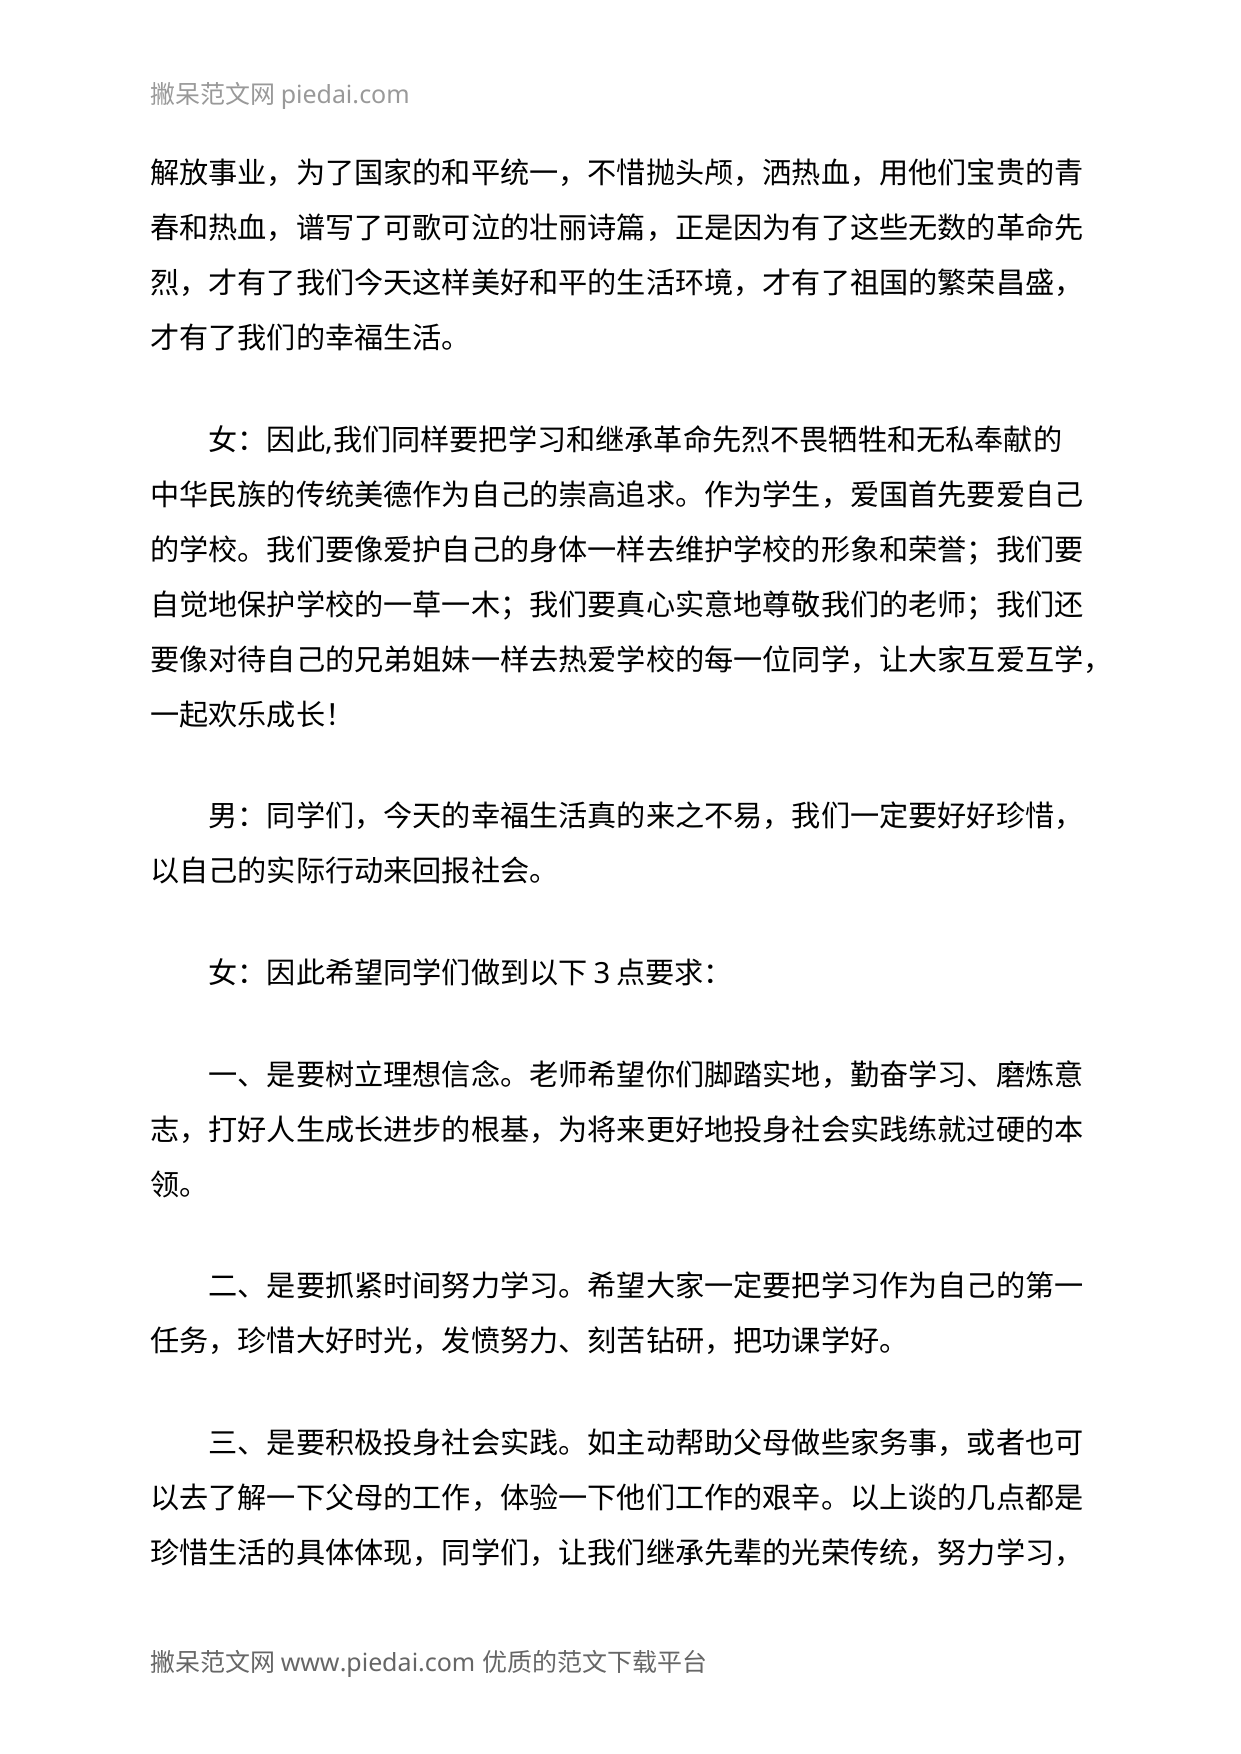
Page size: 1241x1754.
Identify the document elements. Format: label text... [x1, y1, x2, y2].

text 二、是要抓紧时间努力学习。希望大家一定要把学习作为自己的第一任务，珍惜大好时光，发愤努力、刻苦钻研，把功课学好。 [150, 1263, 1090, 1360]
text 女：因此希望同学们做到以下3点要求： [150, 949, 1090, 992]
text 女：因此,我们同样要把学习和继承革命先烈不畏牺牲和无私奉献的中华民族的传统美德作为自己的崇高追求。作为学生，爱国首先要爱自己的学校。我们要像爱护自己的身体一样去维护学校的形象和荣誉；我们要自觉地保护学校的一草一木；我们要真心实意地尊敬我们的老师；我们还要像对待自己的兄弟姐妹一样去热爱学校的每一位同学，让大家互爱互学，一起欢乐成长！ [150, 416, 1090, 733]
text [150, 1420, 1090, 1572]
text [150, 150, 1090, 357]
text 男：同学们，今天的幸福生活真的来之不易，我们一定要好好珍惜，以自己的实际行动来回报社会。 [150, 793, 1090, 890]
text 一、是要树立理想信念。老师希望你们脚踏实地，勤奋学习、磨炼意志，打好人生成长进步的根基，为将来更好地投身社会实践练就过硬的本领。 [150, 1051, 1090, 1203]
